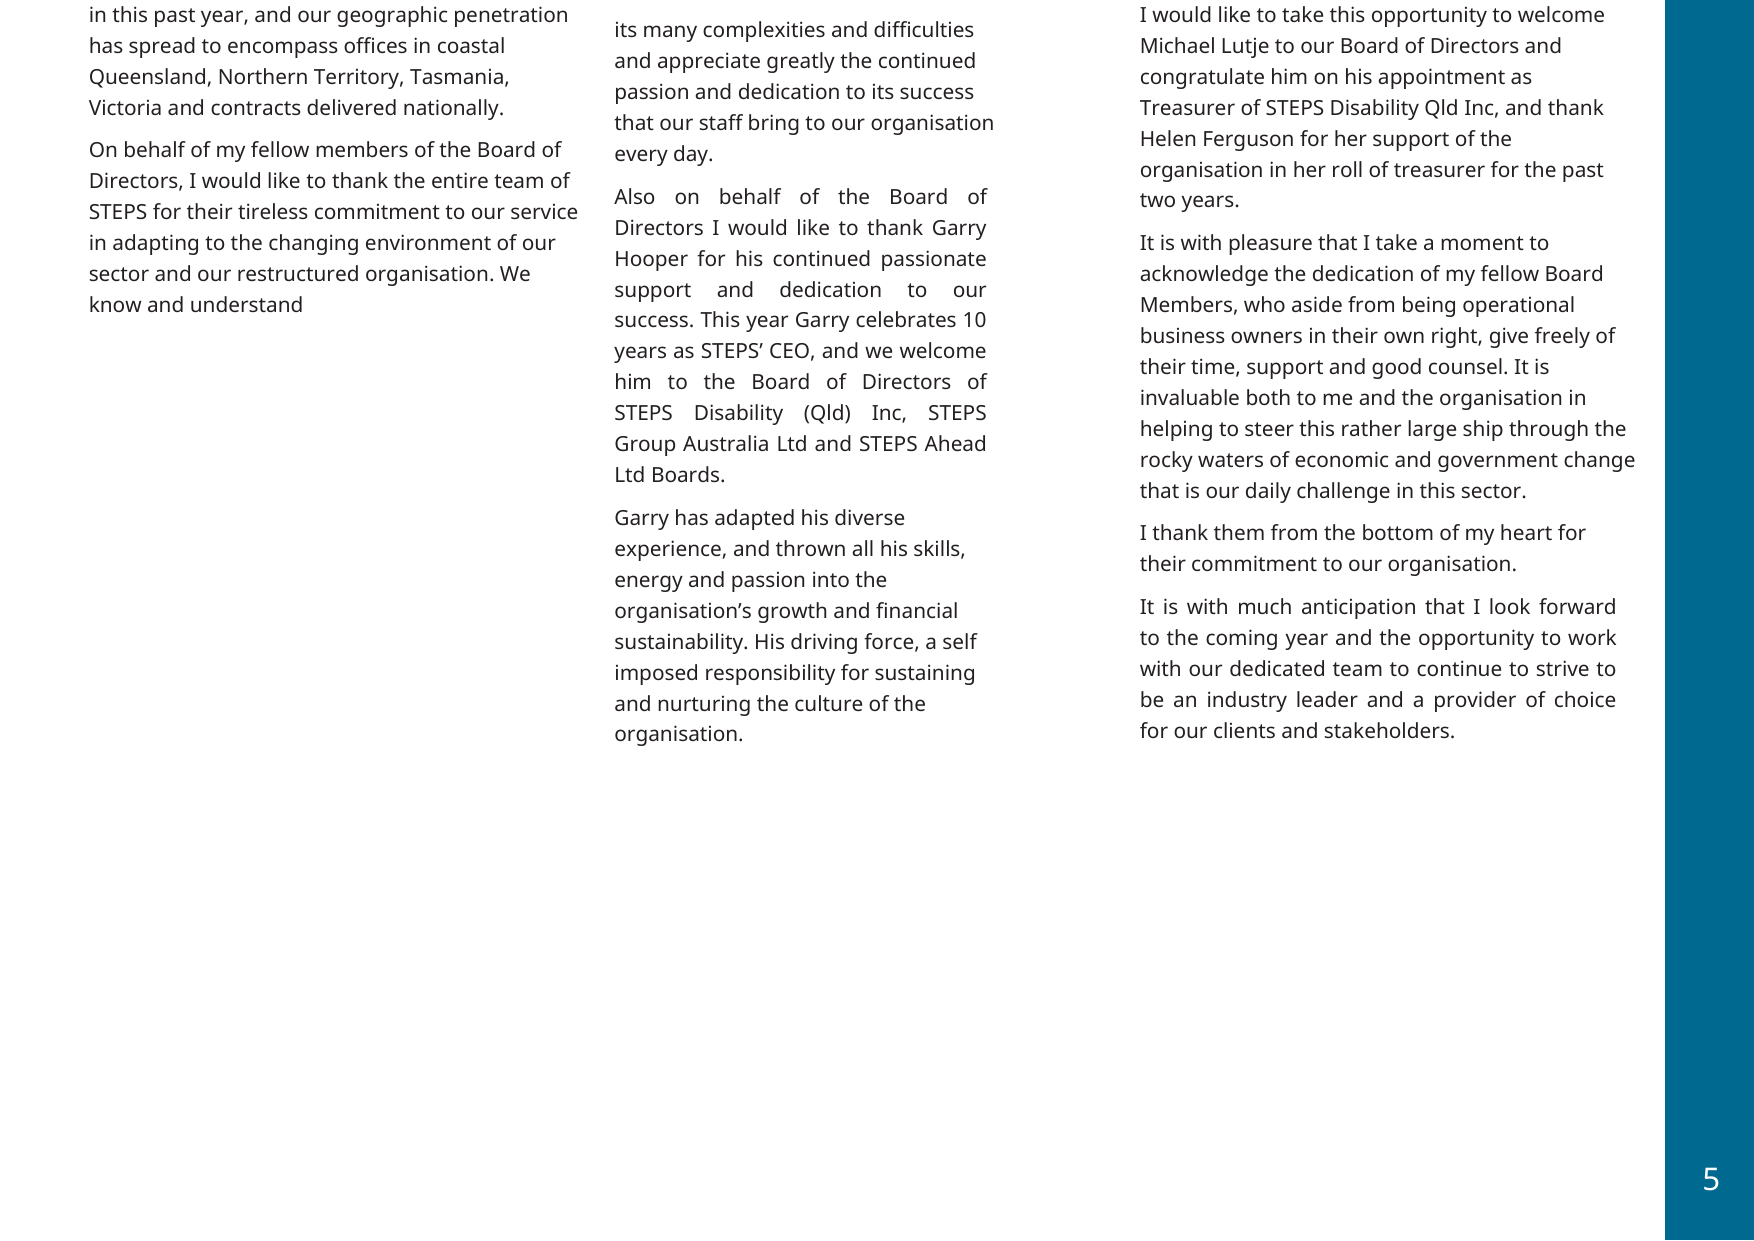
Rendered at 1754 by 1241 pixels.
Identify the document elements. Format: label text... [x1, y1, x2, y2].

text its many complexities and difficulties and appreciate greatly the continued passion and dedication to its success that our staff bring to our organisation every day. [614, 15, 1001, 168]
text I thank them from the bottom of my heart for their commitment to our organisation. [1139, 518, 1631, 578]
text Garry has adapted his diverse experience, and thrown all his skills, energy and passion into the organisation’s growth and financial sustainability. His driving force, a self imposed responsibility for sustaining and nurturing the culture of the organisation. [614, 503, 1001, 748]
text Also on behalf of the Board of Directors I would like to thank Garry Hooper for his continued passionate support and dedication to our success. This year Garry celebrates 10 years as STEPS’ CEO, and we welcome him to the Board of Directors of STEPS Disability (Qld) Inc, STEPS Group Australia Ltd and STEPS Ahead Ltd Boards. [614, 182, 987, 489]
text It is with pleasure that I take a moment to acknowledge the dedication of my fellow Board Members, who aside from being operational business owners in their own right, give freely of their time, support and good counsel. It is invaluable both to me and the organisation in helping to steer this rather large ship through the rocky waters of economic and government change that is our daily challenge in this sector. [1139, 228, 1645, 504]
text On behalf of my fellow members of the Board of Directors, I would like to thank the entire team of STEPS for their tireless commitment to our service in adapting to the changing environment of our sector and our restructured organisation. We know and understand [88, 136, 583, 319]
text It is with much anticipation that I look forward to the coming year and the opportunity to work with our dedicated team to continue to strive to be an industry leader and a provider of choice for our clients and stakeholders. [1139, 592, 1617, 744]
text I would like to take this opportunity to welcome Michael Lutje to our Board of Directors and congratulate him on his appointment as Treasurer of STEPS Disability Qld Inc, and thank Helen Ferguson for her support of the organisation in her roll of treasurer for the past two years. [1139, 0, 1631, 214]
